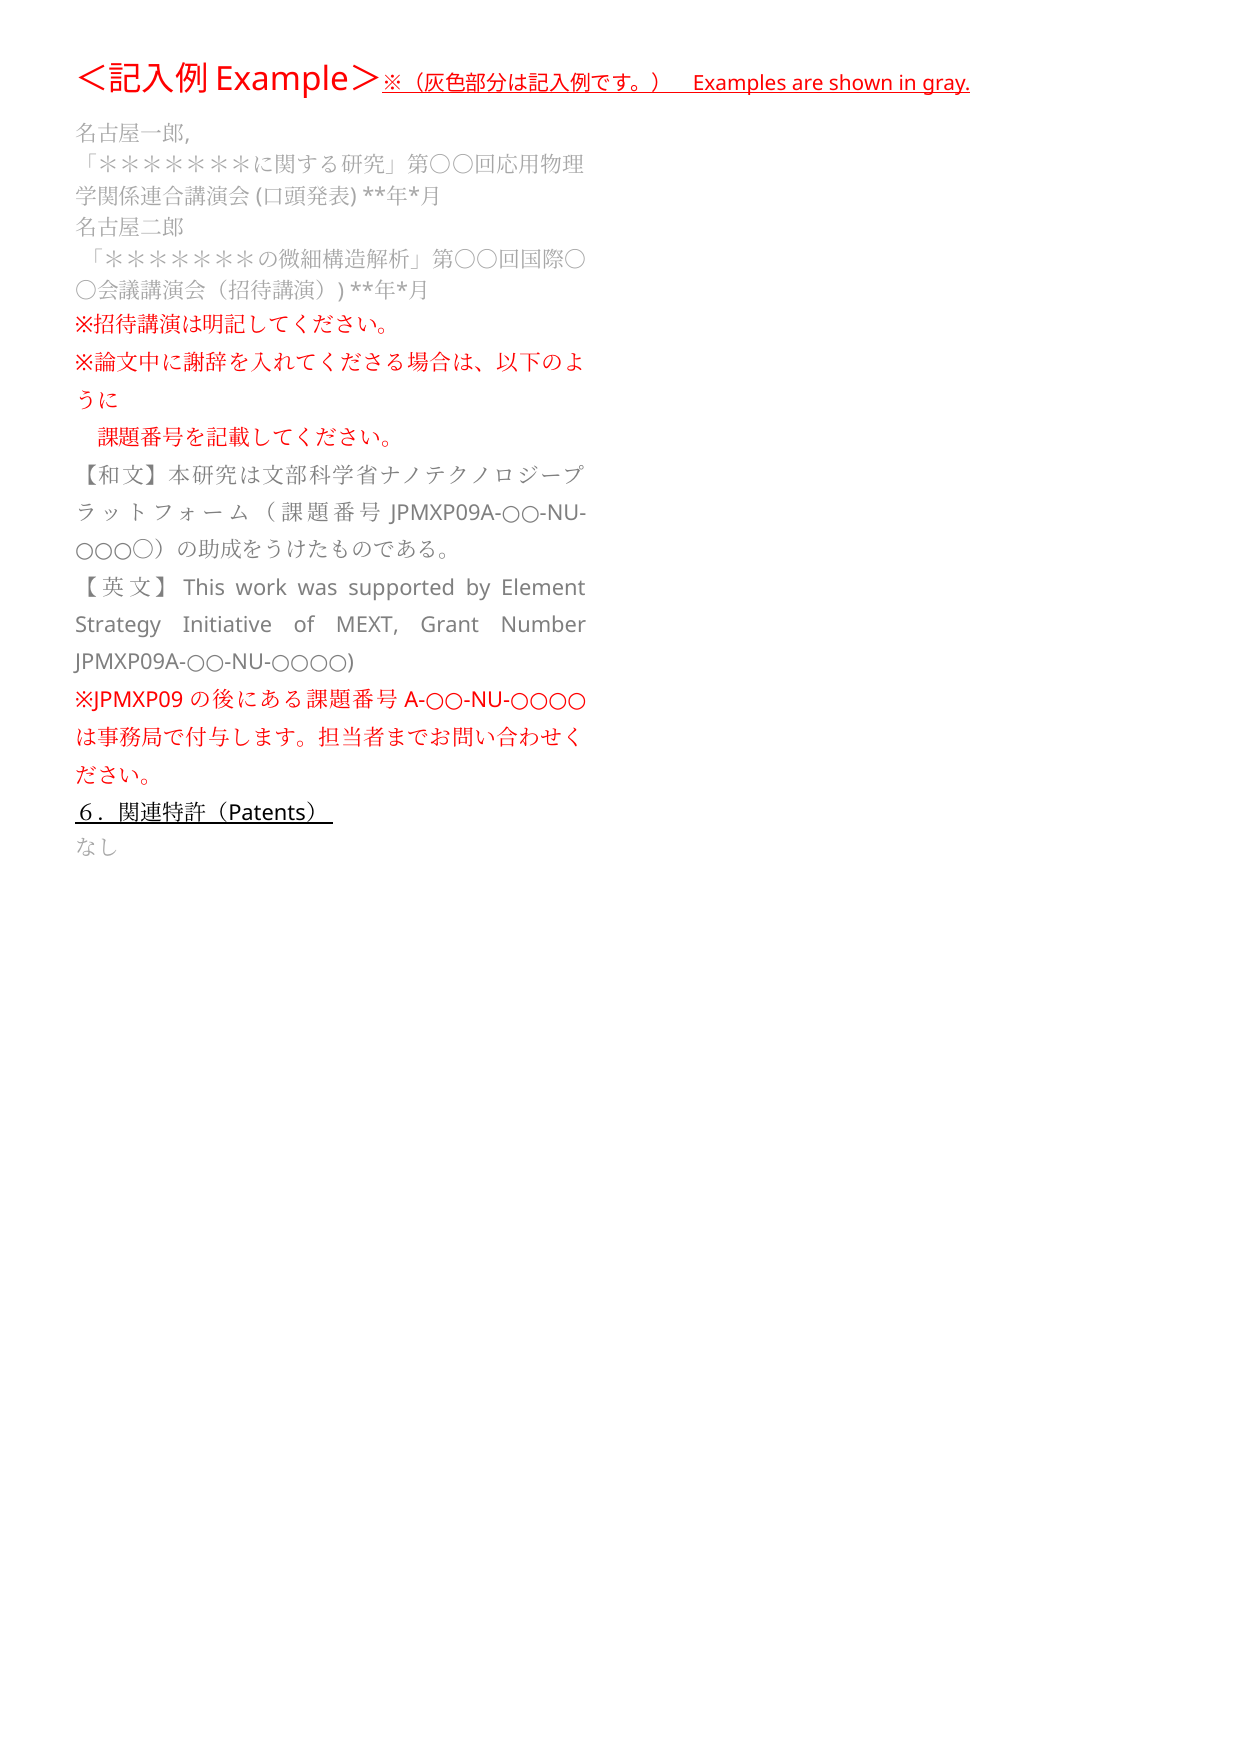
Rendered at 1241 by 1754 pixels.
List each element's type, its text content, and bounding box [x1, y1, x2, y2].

text 「＊＊＊＊＊＊＊に関する研究」第〇〇回応用物理学関係連合講演会 (口頭発表) **年*月 [75, 147, 586, 210]
text 「＊＊＊＊＊＊＊の微細構造解析」第〇〇回国際〇〇会議講演会（招待講演）) **年*月 [75, 242, 586, 305]
text ※論文中に謝辞を入れてくださる場合は、以下のように [75, 342, 586, 417]
text 名古屋二郎 [75, 210, 586, 242]
text なし [75, 830, 586, 861]
text 【和文】本研究は文部科学省ナノテクノロジープラットフォーム（課題番号JPMXP09A-○○-NU-○○○〇）の助成をうけたものである。 [75, 455, 586, 567]
text 名古屋一郎, [75, 116, 586, 147]
text ※JPMXP09の後にある課題番号A-○○-NU-○○○○は事務局で付与します。担当者までお問い合わせください。 [75, 680, 586, 792]
text ※招待講演は明記してください。 [75, 305, 586, 342]
text 課題番号を記載してください。 [75, 417, 586, 455]
text ６．関連特許（Patents） [75, 792, 586, 830]
text 【英文】This work was supported by Element Strategy Initiative of MEXT, Grant Number JPMXP09A-○○-NU-○○○○) [75, 567, 586, 680]
